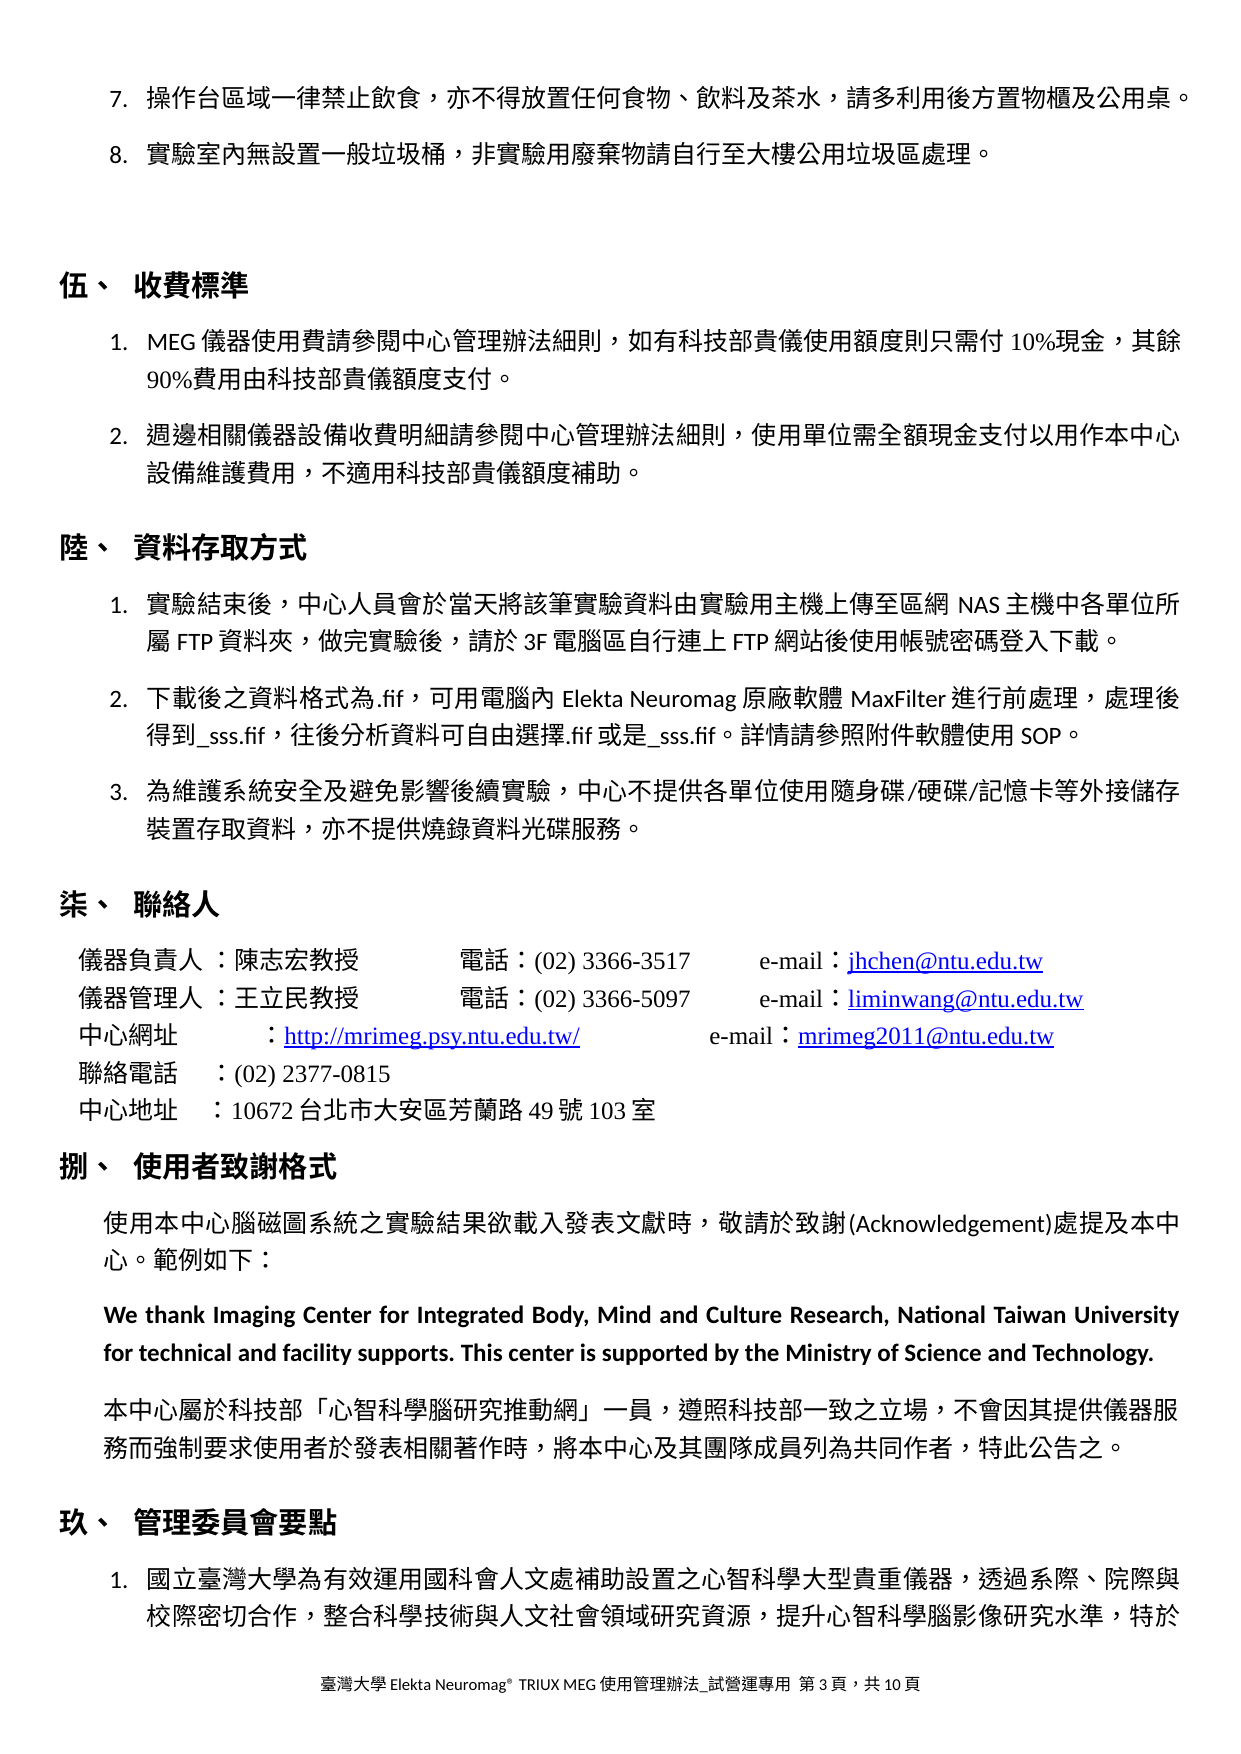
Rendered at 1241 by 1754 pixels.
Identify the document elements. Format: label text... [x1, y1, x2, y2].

text 使用本中心腦磁圖系統之實驗結果欲載入發表文獻時，敬請於致謝(Acknowledgement)處提及本中心。範例如下： [103, 1202, 1181, 1277]
list 使用者致謝格式 [59, 1127, 1181, 1202]
text We thank Imaging Center for Integrated Body, Mind and Culture Research, National Taiwan University for technical and facility supports. This center is supported by the Ministry of Science and Technology. [103, 1296, 1181, 1371]
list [109, 1559, 1181, 1634]
list 資料存取方式 [59, 509, 1181, 584]
list 為維護系統安全及避免影響後續實驗，中心不提供各單位使用隨身碟/硬碟/記憶卡等外接儲存裝置存取資料，亦不提供燒錄資料光碟服務。 [109, 771, 1181, 846]
text 儀器管理人 ：王立民教授 電話：(02) 3366-5097 e-mail：liminwang@ntu.edu.tw [59, 977, 1181, 1015]
list 聯絡人 [59, 865, 1181, 940]
list 實驗結束後，中心人員會於當天將該筆實驗資料由實驗用主機上傳至區網NAS主機中各單位所屬FTP資料夾，做完實驗後，請於3F電腦區自行連上FTP網站後使用帳號密碼登入下載。 [109, 584, 1181, 659]
list 下載後之資料格式為.fif，可用電腦內Elekta Neuromag原廠軟體 MaxFilter進行前處理，處理後得到_sss.fif，往後分析資料可自由選擇.fif或是_sss.fif。詳情請參照附件軟體使用SOP。 [109, 677, 1181, 752]
text 本中心屬於科技部「心智科學腦研究推動網」一員，遵照科技部一致之立場，不會因其提供儀器服務而強制要求使用者於發表相關著作時，將本中心及其團隊成員列為共同作者，特此公告之。 [103, 1390, 1181, 1465]
text 聯絡電話 ：(02) 2377-0815 [59, 1052, 1181, 1090]
list 收費標準 [59, 246, 1181, 321]
text 中心網址 ：http://mrimeg.psy.ntu.edu.tw/ e-mail：mrimeg2011@ntu.edu.tw [59, 1015, 1181, 1052]
list MEG儀器使用費請參閱中心管理辦法細則，如有科技部貴儀使用額度則只需付10%現金，其餘90%費用由科技部貴儀額度支付。 [109, 321, 1181, 396]
text 中心地址 ：10672台北市大安區芳蘭路49號103室 [59, 1090, 1181, 1127]
list 週邊相關儀器設備收費明細請參閱中心管理辦法細則，使用單位需全額現金支付以用作本中心設備維護費用，不適用科技部貴儀額度補助。 [109, 415, 1181, 490]
list 實驗室內無設置一般垃圾桶，非實驗用廢棄物請自行至大樓公用垃圾區處理。 [109, 134, 1181, 171]
text 儀器負責人 ：陳志宏教授 電話：(02) 3366-3517 e-mail：jhchen@ntu.edu.tw [59, 940, 1181, 977]
list 管理委員會要點 [59, 1484, 1181, 1559]
list 操作台區域一律禁止飲食，亦不得放置任何食物、飲料及茶水，請多利用後方置物櫃及公用桌。 [109, 77, 1181, 115]
